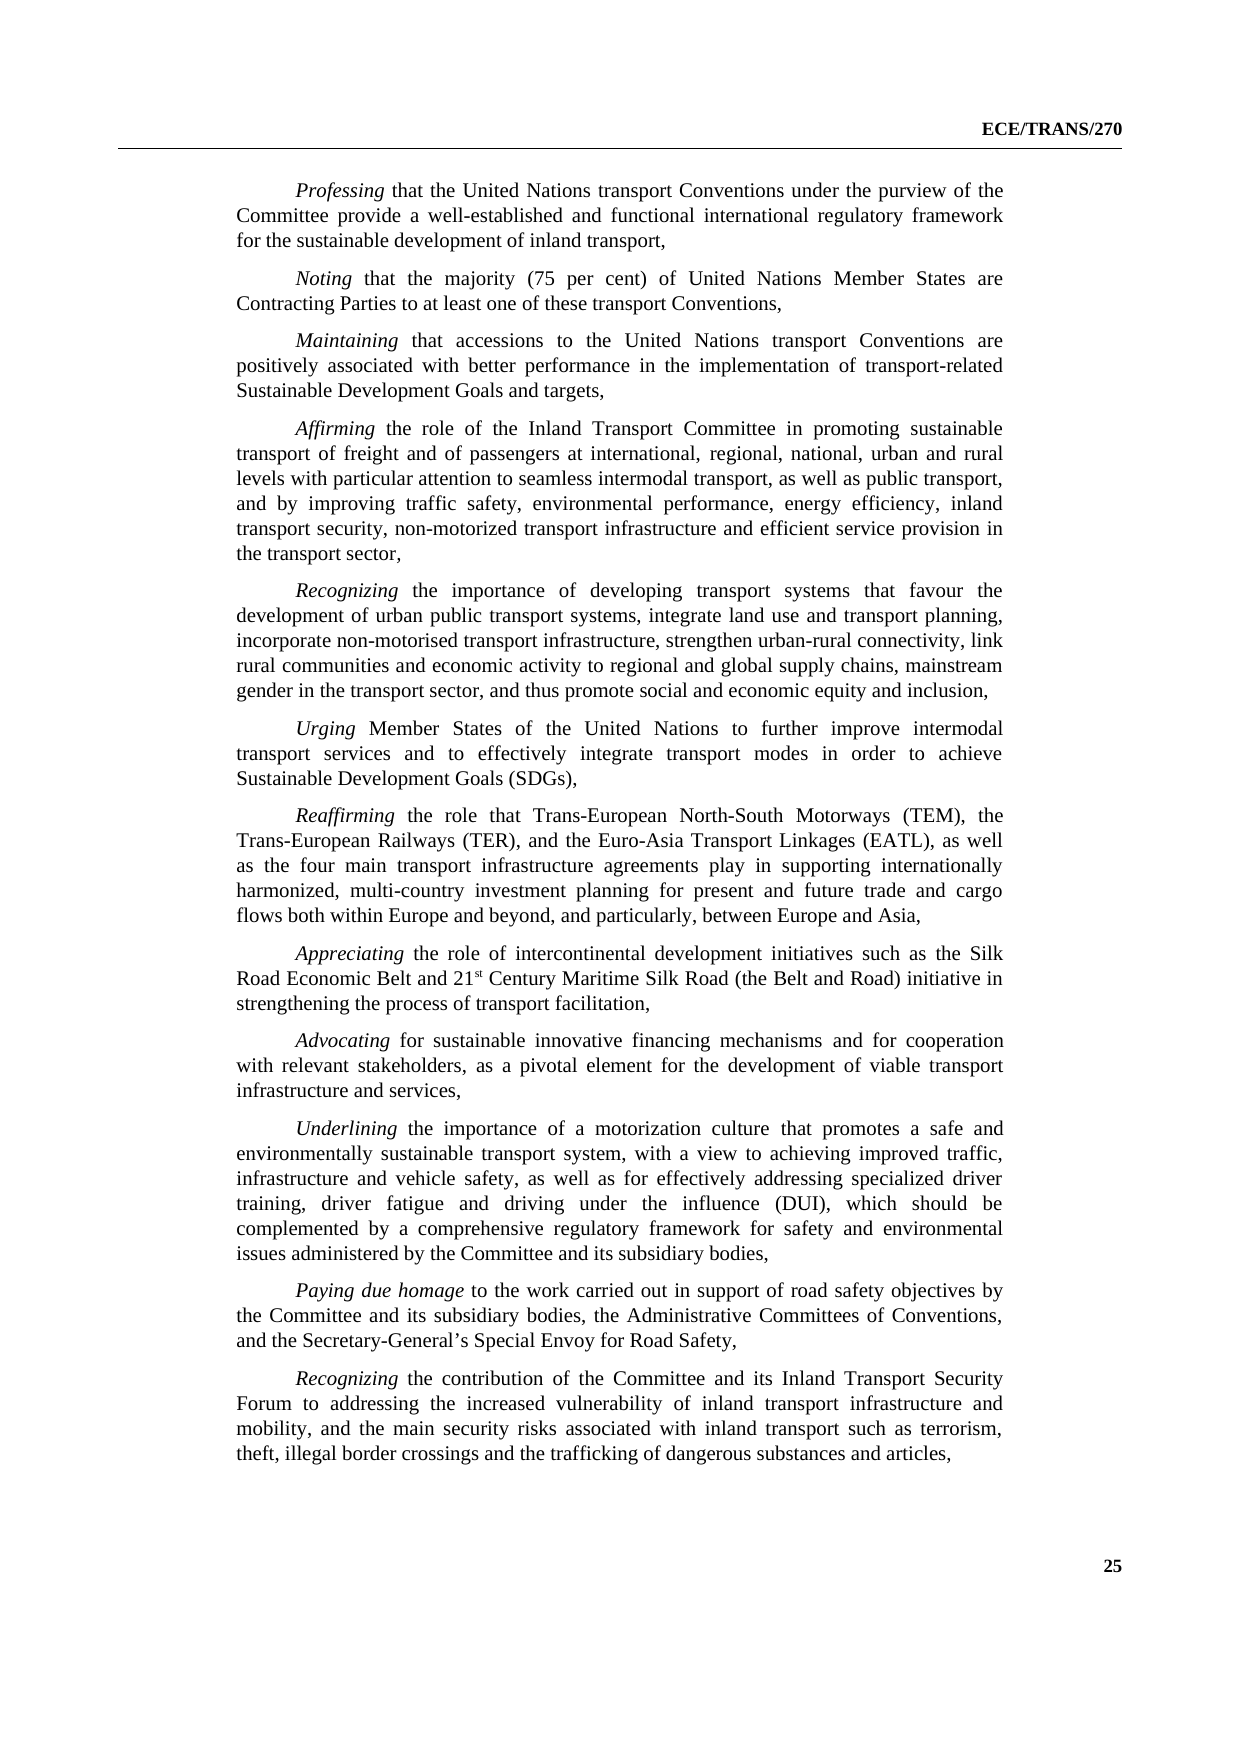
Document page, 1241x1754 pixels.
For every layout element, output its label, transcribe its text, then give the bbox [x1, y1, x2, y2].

text Affirming the role of the Inland Transport Committee in promoting sustainable transport of freight and of passengers at international, regional, national, urban and rural levels with particular attention to seamless intermodal transport, as well as public transport, and by improving traffic safety, environmental performance, energy efficiency, inland transport security, non-motorized transport infrastructure and efficient service provision in the transport sector, [236, 415, 1004, 565]
text Appreciating the role of intercontinental development initiatives such as the Silk Road Economic Belt and 21st Century Maritime Silk Road (the Belt and Road) initiative in strengthening the process of transport facilitation, [236, 940, 1004, 1015]
text Underlining the importance of a motorization culture that promotes a safe and environmentally sustainable transport system, with a view to achieving improved traffic, infrastructure and vehicle safety, as well as for effectively addressing specialized driver training, driver fatigue and driving under the influence (DUI), which should be complemented by a comprehensive regulatory framework for safety and environmental issues administered by the Committee and its subsidiary bodies, [236, 1115, 1004, 1265]
text Maintaining that accessions to the United Nations transport Conventions are positively associated with better performance in the implementation of transport-related Sustainable Development Goals and targets, [236, 327, 1004, 402]
text Advocating for sustainable innovative financing mechanisms and for cooperation with relevant stakeholders, as a pivotal element for the development of viable transport infrastructure and services, [236, 1027, 1004, 1102]
text Urging Member States of the United Nations to further improve intermodal transport services and to effectively integrate transport modes in order to achieve Sustainable Development Goals (SDGs), [236, 715, 1004, 790]
text Paying due homage to the work carried out in support of road safety objectives by the Committee and its subsidiary bodies, the Administrative Committees of Conventions, and the Secretary-General’s Special Envoy for Road Safety, [236, 1277, 1004, 1352]
text Professing that the United Nations transport Conventions under the purview of the Committee provide a well-established and functional international regulatory framework for the sustainable development of inland transport, [236, 177, 1004, 252]
text Recognizing the contribution of the Committee and its Inland Transport Security Forum to addressing the increased vulnerability of inland transport infrastructure and mobility, and the main security risks associated with inland transport such as terrorism, theft, illegal border crossings and the trafficking of dangerous substances and articles, [236, 1365, 1004, 1465]
text Noting that the majority (75 per cent) of United Nations Member States are Contracting Parties to at least one of these transport Conventions, [236, 265, 1004, 315]
text Recognizing the importance of developing transport systems that favour the development of urban public transport systems, integrate land use and transport planning, incorporate non-motorised transport infrastructure, strengthen urban-rural connectivity, link rural communities and economic activity to regional and global supply chains, mainstream gender in the transport sector, and thus promote social and economic equity and inclusion, [236, 577, 1004, 702]
text Reaffirming the role that Trans-European North-South Motorways (TEM), the Trans-European Railways (TER), and the Euro-Asia Transport Linkages (EATL), as well as the four main transport infrastructure agreements play in supporting internationally harmonized, multi-country investment planning for present and future trade and cargo flows both within Europe and beyond, and particularly, between Europe and Asia, [236, 802, 1004, 927]
